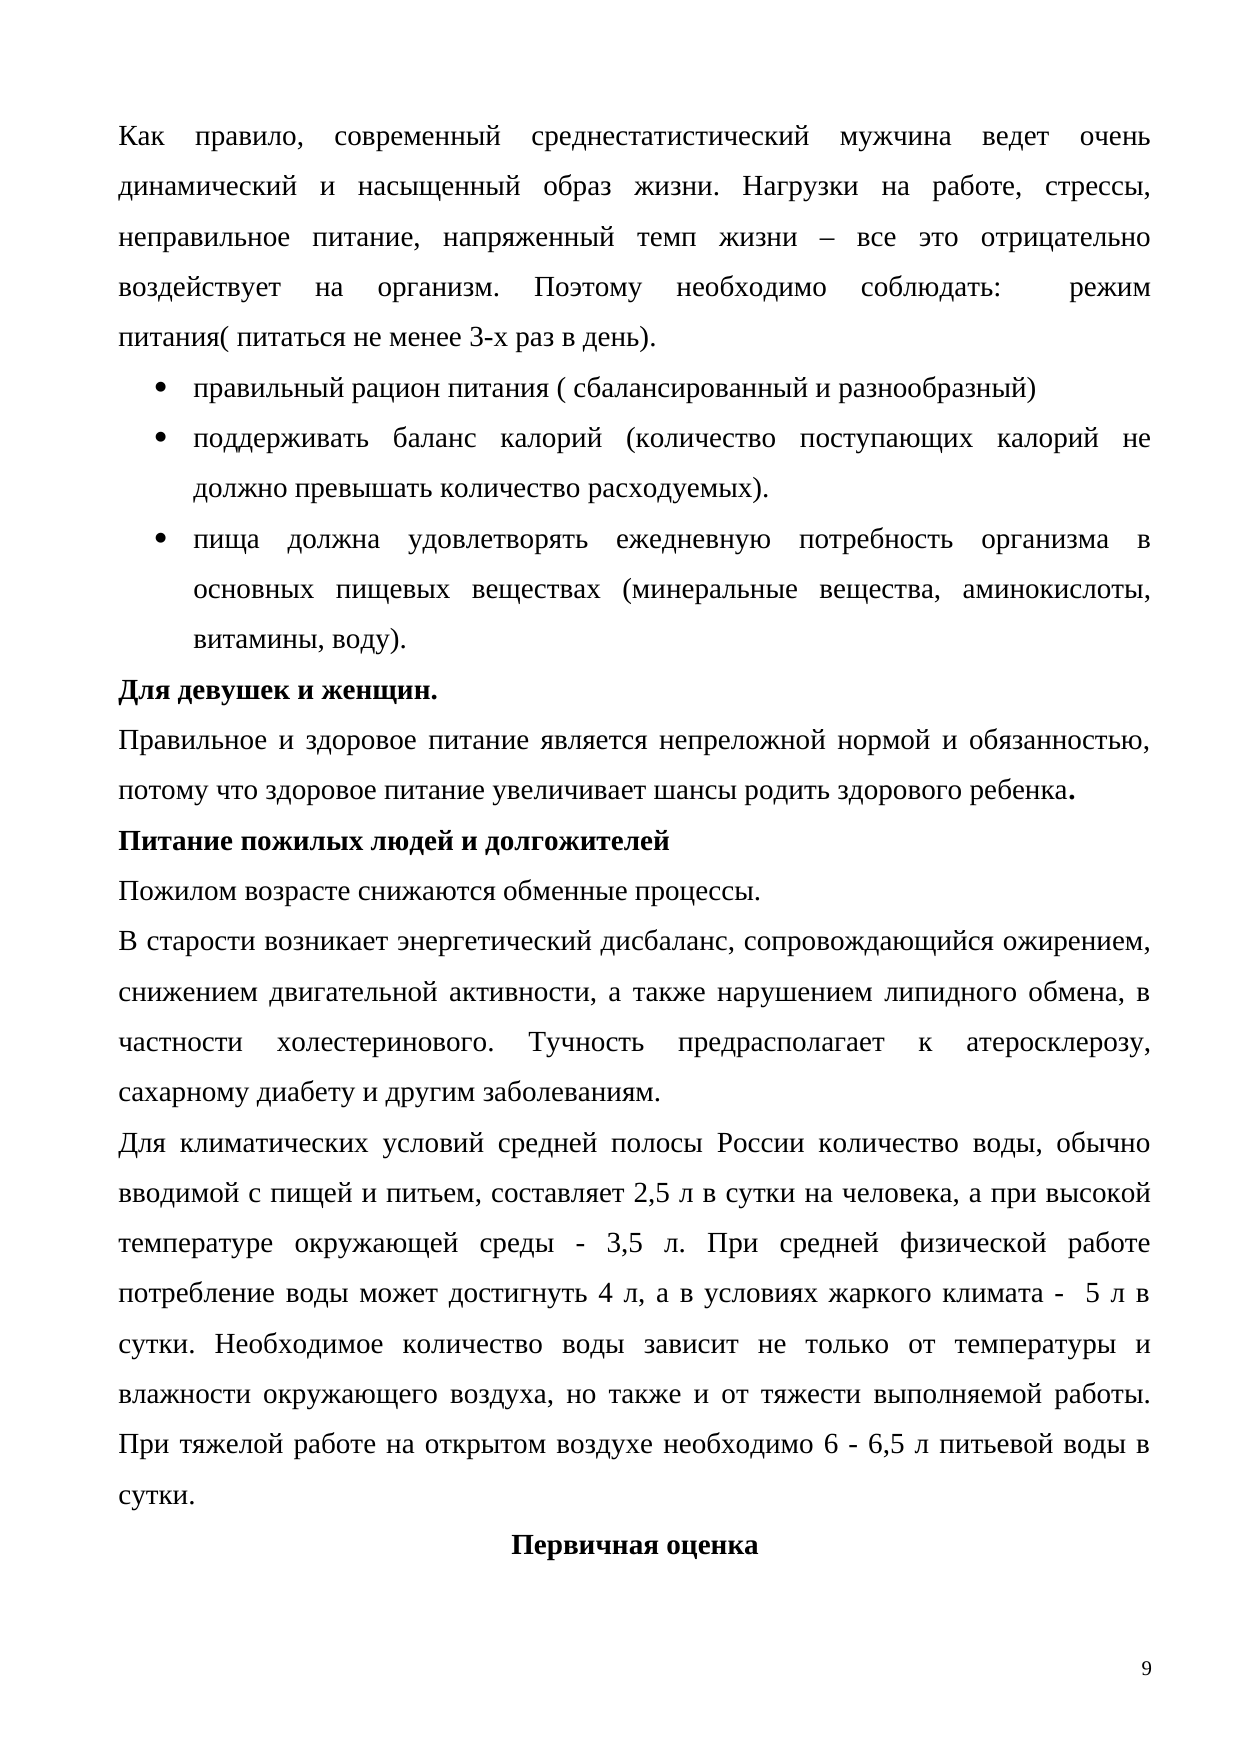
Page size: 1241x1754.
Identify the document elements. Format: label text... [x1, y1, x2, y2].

title Как правило, современный среднестатистический мужчина ведет очень динамический и насыщенный образ жизни. Нагрузки на работе, стрессы, неправильное питание, напряженный темп жизни – все это отрицательно воздействует на организм. Поэтому необходимо соблюдать: режим питания( питаться не менее 3-х раз в день). [118, 118, 1152, 353]
title Правильное и здоровое питание является непреложной нормой и обязанностью, потому что здоровое питание увеличивает шансы родить здорового ребенка. [118, 722, 1152, 806]
title поддерживать баланс калорий (количество поступающих калорий не должно превышать количество расходуемых). [156, 420, 1152, 504]
title Питание пожилых людей и долгожителей [118, 823, 1152, 856]
title пища должна удовлетворять ежедневную потребность организма в основных пищевых веществах (минеральные вещества, аминокислоты, витамины, воду). [156, 521, 1152, 655]
title В старости возникает энергетический дисбаланс, сопровождающийся ожирением, снижением двигательной активности, а также нарушением липидного обмена, в частности холестеринового. Тучность предрасполагает к атеросклерозу, сахарному диабету и другим заболеваниям. [118, 923, 1152, 1108]
title Пожилом возрасте снижаются обменные процессы. [118, 873, 1152, 907]
title Для девушек и женщин. [118, 672, 1152, 705]
title Для климатических условий средней полосы России количество воды, обычно вводимой с пищей и питьем, составляет 2,5 л в сутки на человека, а при высокой температуре окружающей среды - 3,5 л. При средней физической работе потребление воды может достигнуть 4 л, а в условиях жаркого климата - 5 л в сутки. Необходимое количество воды зависит не только от температуры и влажности окружающего воздуха, но также и от тяжести выполняемой работы. При тяжелой работе на открытом воздухе необходимо 6 - 6,5 л питьевой воды в сутки. [118, 1125, 1152, 1510]
title Первичная оценка [118, 1527, 1152, 1561]
title правильный рацион питания ( сбалансированный и разнообразный) [156, 370, 1152, 403]
